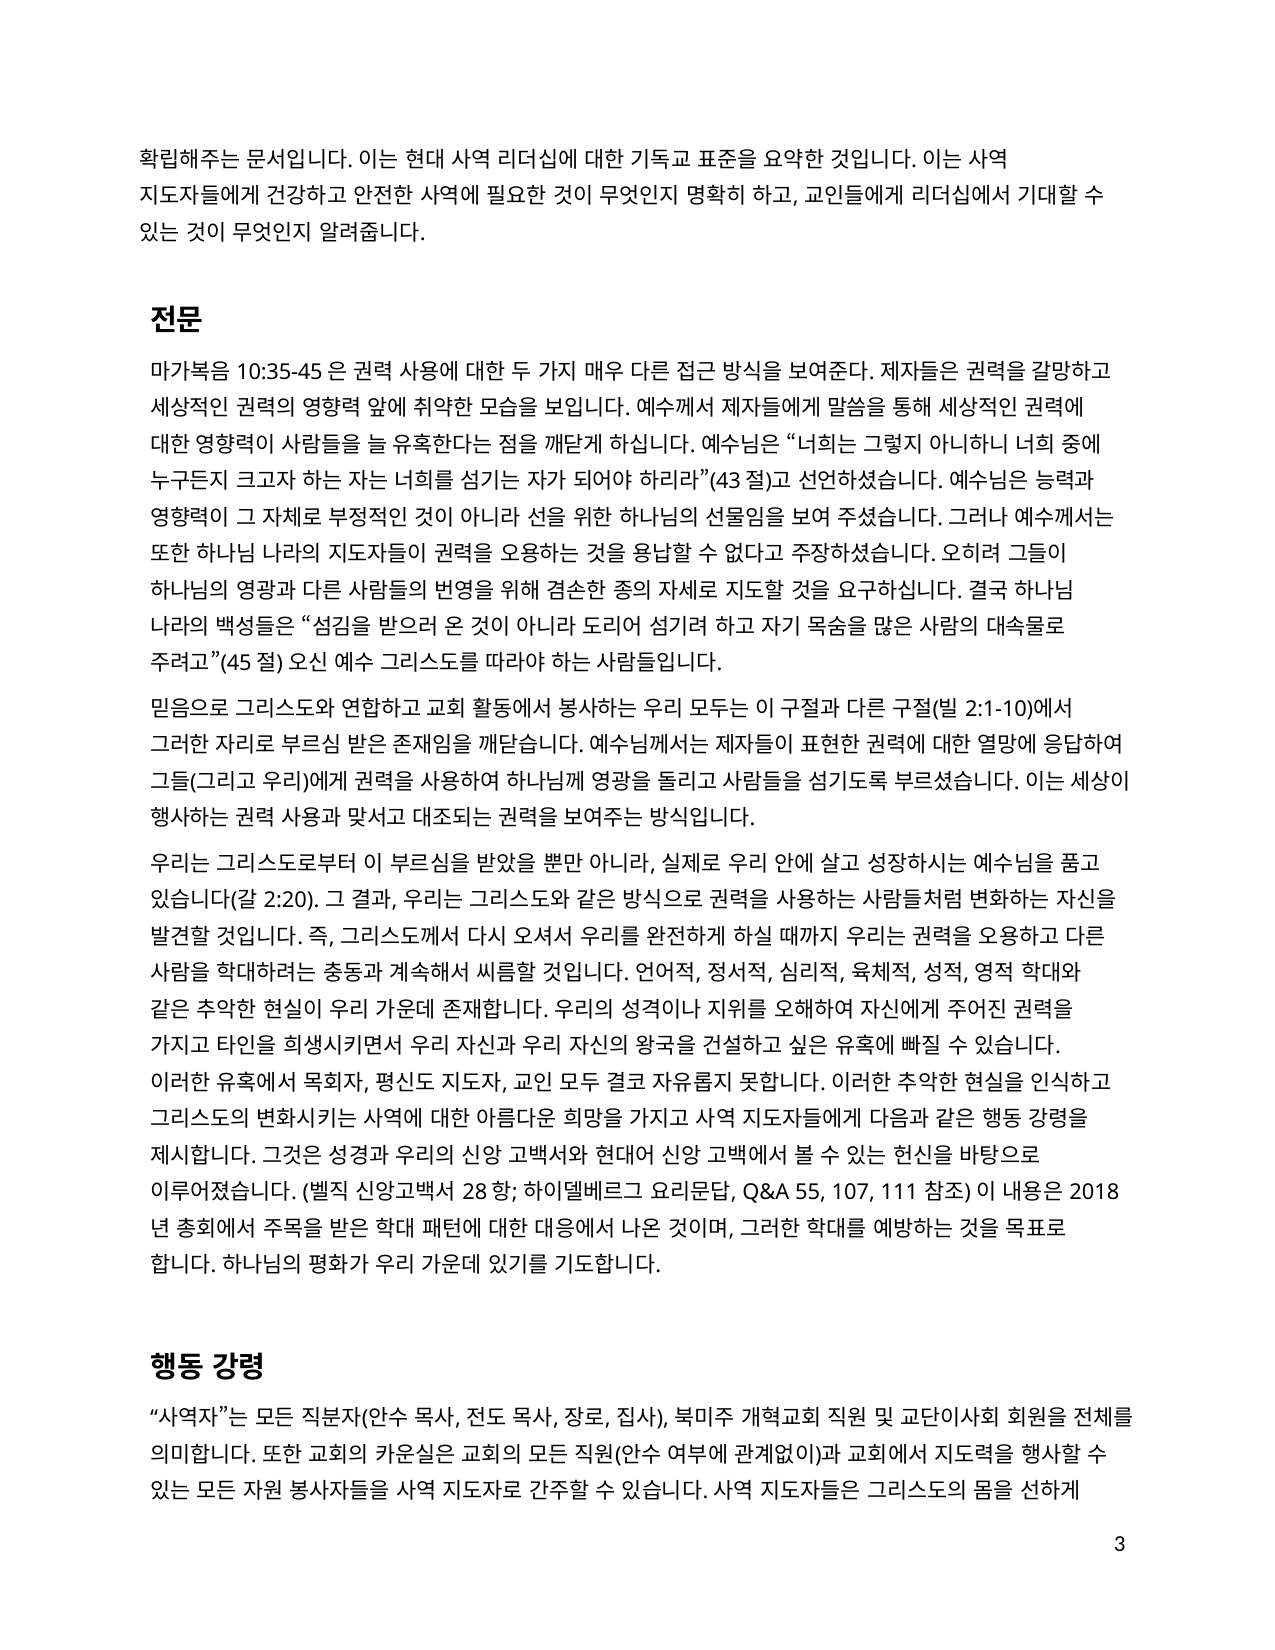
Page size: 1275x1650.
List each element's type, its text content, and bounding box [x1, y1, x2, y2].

text 믿음으로 그리스도와 연합하고 교회 활동에서 봉사하는 우리 모두는 이 구절과 다른 구절(빌 2:1-10)에서 그러한 자리로 부르심 받은 존재임을 깨닫습니다. 예수님께서는 제자들이 표현한 권력에 대한 열망에 응답하여 그들(그리고 우리)에게 권력을 사용하여 하나님께 영광을 돌리고 사람들을 섬기도록 부르셨습니다. 이는 세상이 행사하는 권력 사용과 맞서고 대조되는 권력을 보여주는 방식입니다. [150, 691, 1133, 832]
text 전문 [150, 296, 1125, 338]
text 우리는 그리스도로부터 이 부르심을 받았을 뿐만 아니라, 실제로 우리 안에 살고 성장하시는 예수님을 품고 있습니다(갈 2:20). 그 결과, 우리는 그리스도와 같은 방식으로 권력을 사용하는 사람들처럼 변화하는 자신을 발견할 것입니다. 즉, 그리스도께서 다시 오셔서 우리를 완전하게 하실 때까지 우리는 권력을 오용하고 다른 사람을 학대하려는 충동과 계속해서 씨름할 것입니다. 언어적, 정서적, 심리적, 육체적, 성적, 영적 학대와 같은 추악한 현실이 우리 가운데 존재합니다. 우리의 성격이나 지위를 오해하여 자신에게 주어진 권력을 가지고 타인을 희생시키면서 우리 자신과 우리 자신의 왕국을 건설하고 싶은 유혹에 빠질 수 있습니다. 이러한 유혹에서 목회자, 평신도 지도자, 교인 모두 결코 자유롭지 못합니다. 이러한 추악한 현실을 인식하고 그리스도의 변화시키는 사역에 대한 아름다운 희망을 가지고 사역 지도자들에게 다음과 같은 행동 강령을 제시합니다. 그것은 성경과 우리의 신앙 고백서와 현대어 신앙 고백에서 볼 수 있는 헌신을 바탕으로 이루어졌습니다. (벨직 신앙고백서 28항; 하이델베르그 요리문답, Q&A 55, 107, 111 참조) 이 내용은 2018년 총회에서 주목을 받은 학대 패턴에 대한 대응에서 나온 것이며, 그러한 학대를 예방하는 것을 목표로 합니다. 하나님의 평화가 우리 가운데 있기를 기도합니다. [150, 846, 1125, 1279]
text 마가복음 10:35-45은 권력 사용에 대한 두 가지 매우 다른 접근 방식을 보여준다. 제자들은 권력을 갈망하고 세상적인 권력의 영향력 앞에 취약한 모습을 보입니다. 예수께서 제자들에게 말씀을 통해 세상적인 권력에 대한 영향력이 사람들을 늘 유혹한다는 점을 깨닫게 하십니다. 예수님은 “너희는 그렇지 아니하니 너희 중에 누구든지 크고자 하는 자는 너희를 섬기는 자가 되어야 하리라”(43절)고 선언하셨습니다. 예수님은 능력과 영향력이 그 자체로 부정적인 것이 아니라 선을 위한 하나님의 선물임을 보여 주셨습니다. 그러나 예수께서는 또한 하나님 나라의 지도자들이 권력을 오용하는 것을 용납할 수 없다고 주장하셨습니다. 오히려 그들이 하나님의 영광과 다른 사람들의 번영을 위해 겸손한 종의 자세로 지도할 것을 요구하십니다. 결국 하나님 나라의 백성들은 “섬김을 받으러 온 것이 아니라 도리어 섬기려 하고 자기 목숨을 많은 사람의 대속물로 주려고”(45절) 오신 예수 그리스도를 따라야 하는 사람들입니다. [150, 354, 1125, 677]
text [150, 1400, 1135, 1505]
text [139, 142, 1135, 246]
subtitle 행동 강령 [150, 1304, 1135, 1386]
